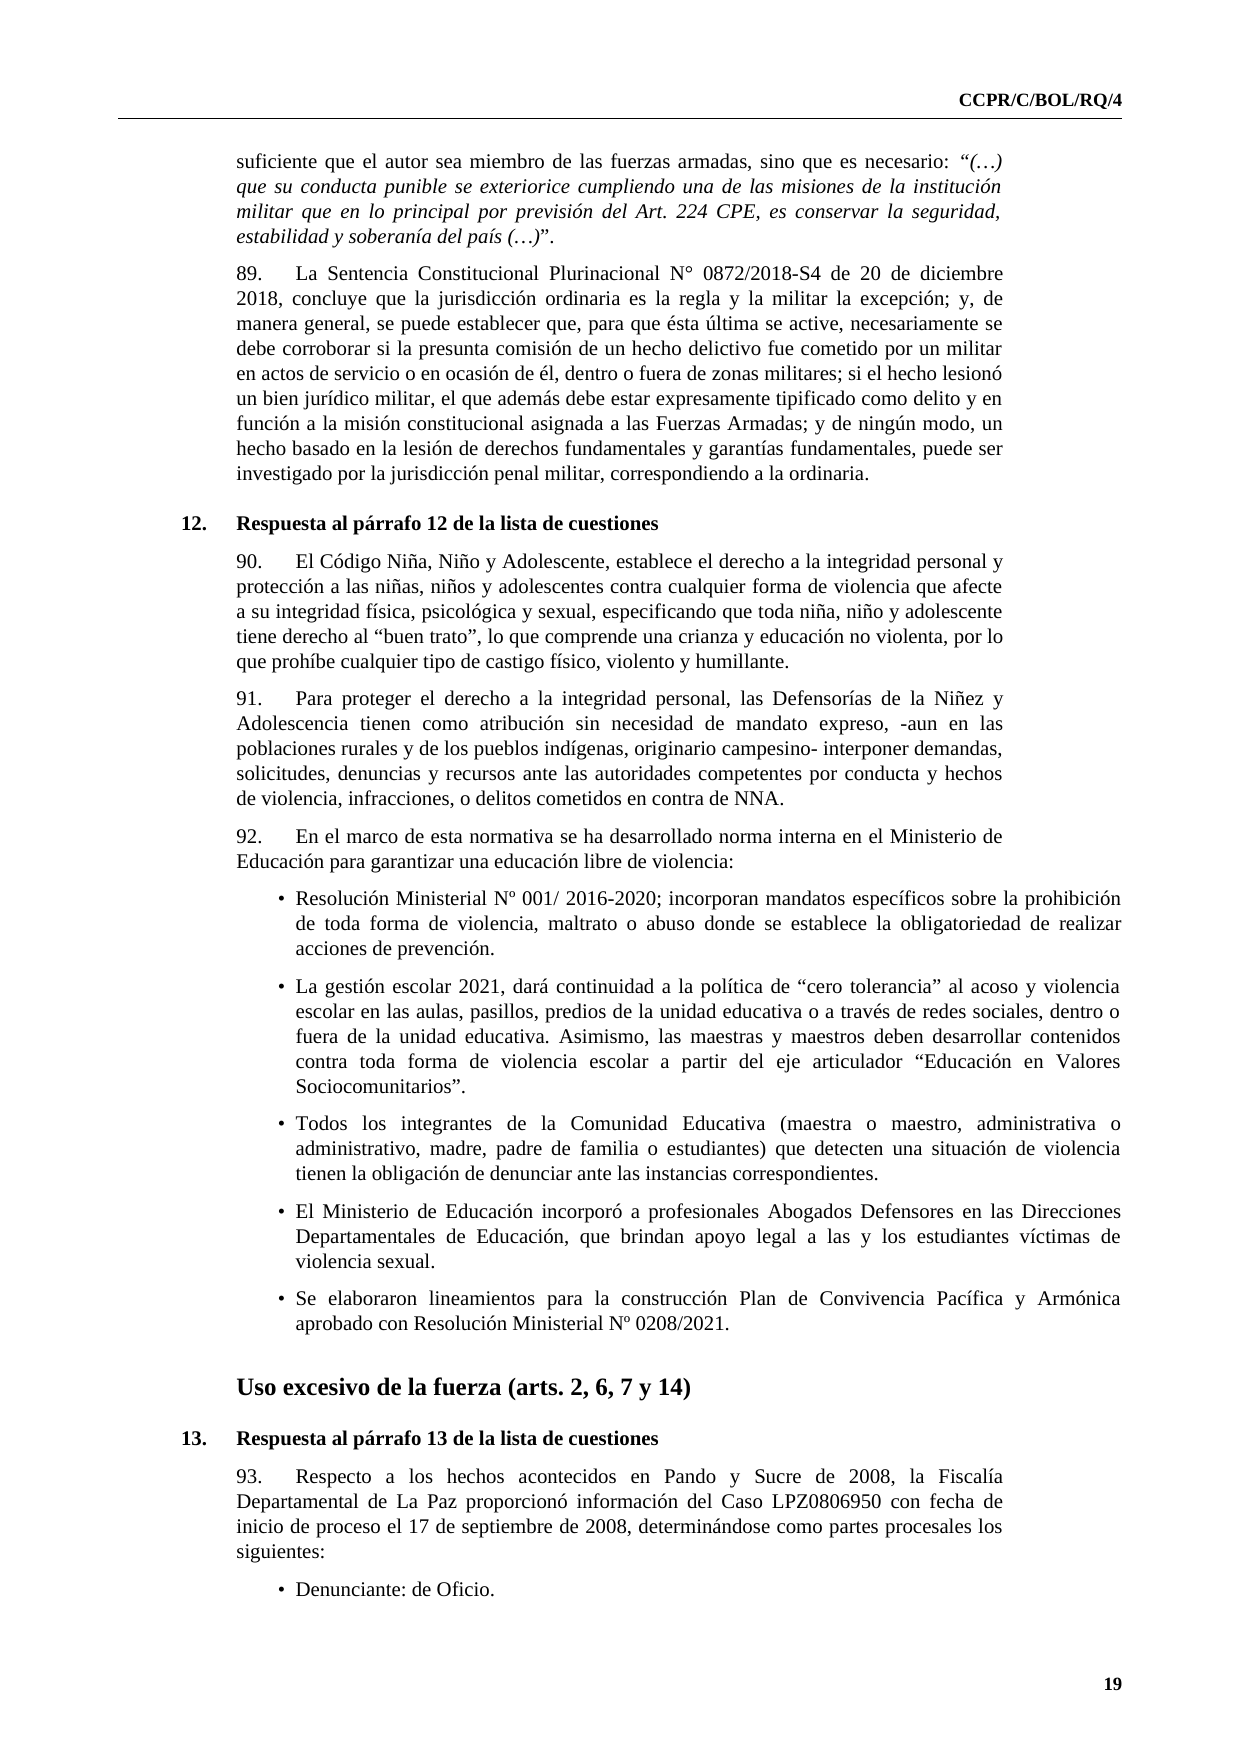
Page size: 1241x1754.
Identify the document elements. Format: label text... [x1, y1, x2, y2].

text Se elaboraron lineamientos para la construcción Plan de Convivencia Pacífica y Armónica aprobado con Resolución Ministerial Nº 0208/2021. [278, 1285, 1122, 1335]
text Todos los integrantes de la Comunidad Educativa (maestra o maestro, administrativa o administrativo, madre, padre de familia o estudiantes) que detecten una situación de violencia tienen la obligación de denunciar ante las instancias correspondientes. [278, 1110, 1122, 1185]
text 12. Respuesta al párrafo 12 de la lista de cuestiones [118, 510, 1004, 535]
text El Ministerio de Educación incorporó a profesionales Abogados Defensores en las Direcciones Departamentales de Educación, que brindan apoyo legal a las y los estudiantes víctimas de violencia sexual. [278, 1198, 1122, 1273]
text La gestión escolar 2021, dará continuidad a la política de “cero tolerancia” al acoso y violencia escolar en las aulas, pasillos, predios de la unidad educativa o a través de redes sociales, dentro o fuera de la unidad educativa. Asimismo, las maestras y maestros deben desarrollar contenidos contra toda forma de violencia escolar a partir del eje articulador “Educación en Valores Sociocomunitarios”. [278, 973, 1122, 1098]
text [236, 148, 1004, 248]
text Uso excesivo de la fuerza (arts. 2, 6, 7 y 14) [118, 1373, 1004, 1401]
text 91. Para proteger el derecho a la integridad personal, las Defensorías de la Niñez y Adolescencia tienen como atribución sin necesidad de mandato expreso, -aun en las poblaciones rurales y de los pueblos indígenas, originario campesino- interponer demandas, solicitudes, denuncias y recursos ante las autoridades competentes por conducta y hechos de violencia, infracciones, o delitos cometidos en contra de NNA. [236, 685, 1004, 810]
text 92. En el marco de esta normativa se ha desarrollado norma interna en el Ministerio de Educación para garantizar una educación libre de violencia: [236, 823, 1004, 873]
text 93. Respecto a los hechos acontecidos en Pando y Sucre de 2008, la Fiscalía Departamental de La Paz proporcionó información del Caso LPZ0806950 con fecha de inicio de proceso el 17 de septiembre de 2008, determinándose como partes procesales los siguientes: [236, 1463, 1004, 1563]
text 13. Respuesta al párrafo 13 de la lista de cuestiones [118, 1426, 1004, 1451]
text 89. La Sentencia Constitucional Plurinacional N° 0872/2018-S4 de 20 de diciembre 2018, concluye que la jurisdicción ordinaria es la regla y la militar la excepción; y, de manera general, se puede establecer que, para que ésta última se active, necesariamente se debe corroborar si la presunta comisión de un hecho delictivo fue cometido por un militar en actos de servicio o en ocasión de él, dentro o fuera de zonas militares; si el hecho lesionó un bien jurídico militar, el que además debe estar expresamente tipificado como delito y en función a la misión constitucional asignada a las Fuerzas Armadas; y de ningún modo, un hecho basado en la lesión de derechos fundamentales y garantías fundamentales, puede ser investigado por la jurisdicción penal militar, correspondiendo a la ordinaria. [236, 260, 1004, 485]
text Resolución Ministerial Nº 001/ 2016-2020; incorporan mandatos específicos sobre la prohibición de toda forma de violencia, maltrato o abuso donde se establece la obligatoriedad de realizar acciones de prevención. [278, 885, 1122, 960]
list • Denunciante: de Oficio. [278, 1576, 1004, 1601]
text 90. El Código Niña, Niño y Adolescente, establece el derecho a la integridad personal y protección a las niñas, niños y adolescentes contra cualquier forma de violencia que afecte a su integridad física, psicológica y sexual, especificando que toda niña, niño y adolescente tiene derecho al “buen trato”, lo que comprende una crianza y educación no violenta, por lo que prohíbe cualquier tipo de castigo físico, violento y humillante. [236, 548, 1004, 673]
